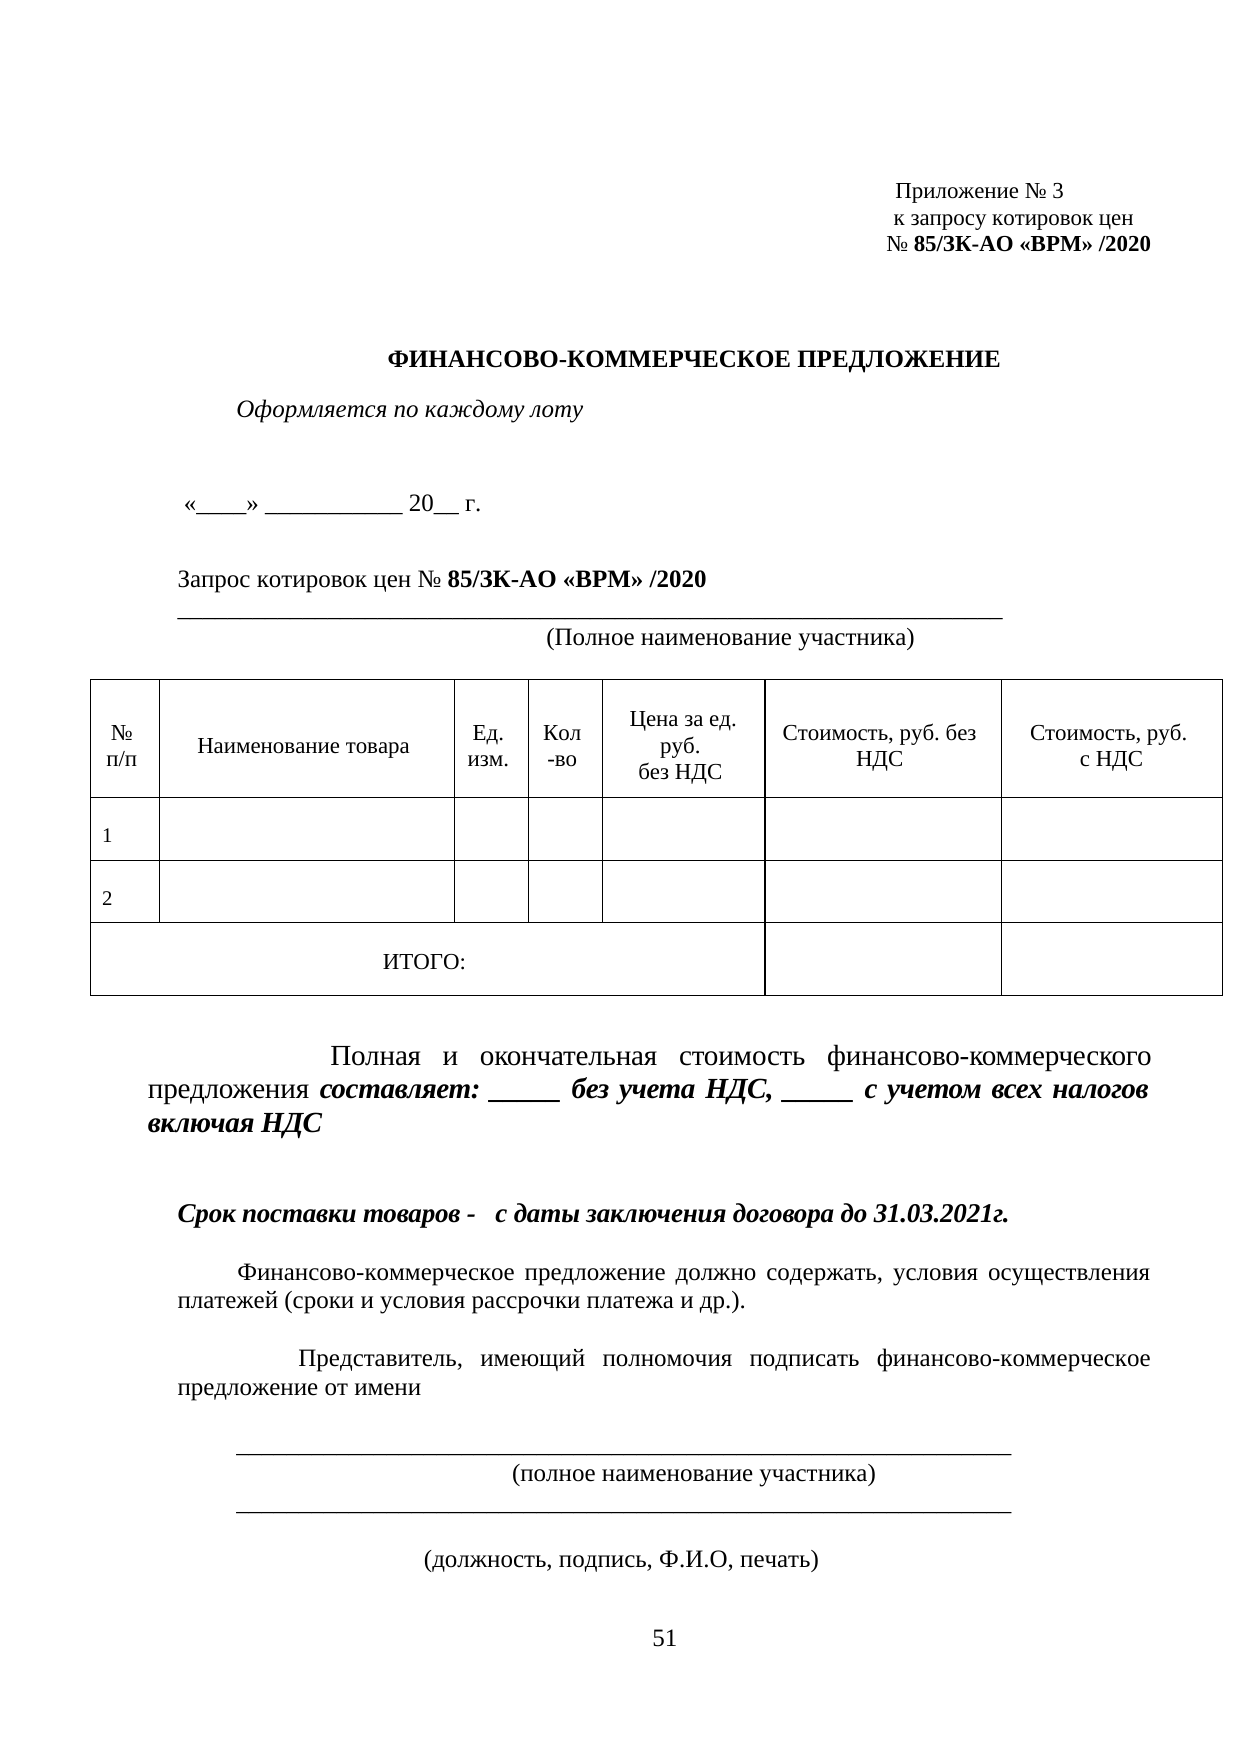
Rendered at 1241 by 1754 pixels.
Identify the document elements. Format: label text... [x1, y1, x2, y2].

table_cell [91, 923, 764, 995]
text ФИНАНСОВО-КОММЕРЧЕСКОЕ ПРЕДЛОЖЕНИЕ [177, 336, 1152, 373]
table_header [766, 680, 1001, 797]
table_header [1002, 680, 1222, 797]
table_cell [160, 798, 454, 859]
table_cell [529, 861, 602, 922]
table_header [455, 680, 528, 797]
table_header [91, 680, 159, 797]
text (полное наименование участника) [177, 1458, 1152, 1487]
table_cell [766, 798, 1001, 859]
text Запрос котировок цен № 85/ЗК-АО «ВРМ» /2020 [177, 564, 1152, 593]
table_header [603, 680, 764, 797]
text Представитель, имеющий полномочия подписать финансово-коммерческое предложение от имени [177, 1343, 1152, 1401]
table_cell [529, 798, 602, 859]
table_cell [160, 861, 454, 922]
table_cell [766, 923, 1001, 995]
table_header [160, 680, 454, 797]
text __________________________________________________________________ [177, 593, 1152, 622]
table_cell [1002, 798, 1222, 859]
text (Полное наименование участника) [472, 622, 1152, 651]
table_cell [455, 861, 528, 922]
text (должность, подпись, Ф.И.О, печать) [177, 1544, 1152, 1573]
text Полная и окончательная стоимость финансово-коммерческого предложения составляет: _____ без учета НДС, _____ с учетом всех налогов включая НДС [148, 1038, 1152, 1138]
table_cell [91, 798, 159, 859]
text № 85/ЗК-АО «ВРМ» /2020 [841, 230, 1152, 256]
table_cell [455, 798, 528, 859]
text «____» ___________ 20__ г. [177, 488, 1152, 516]
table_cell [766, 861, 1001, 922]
text Приложение № 3 [177, 177, 1152, 203]
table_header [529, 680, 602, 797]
text Оформляется по каждому лоту [177, 386, 1152, 423]
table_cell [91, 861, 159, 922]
text ______________________________________________________________ [177, 1429, 1152, 1458]
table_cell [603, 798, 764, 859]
list Финансово-коммерческое предложение должно содержать, условия осуществления платежей (сроки и условия рассрочки платежа и др.). [177, 1257, 1152, 1314]
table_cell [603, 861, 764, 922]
text Срок поставки товаров - с даты заключения договора до 31.03.2021г. [148, 1197, 1152, 1228]
text ______________________________________________________________ [177, 1487, 1152, 1516]
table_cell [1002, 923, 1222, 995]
text к запросу котировок цен [177, 203, 1152, 230]
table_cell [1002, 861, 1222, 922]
